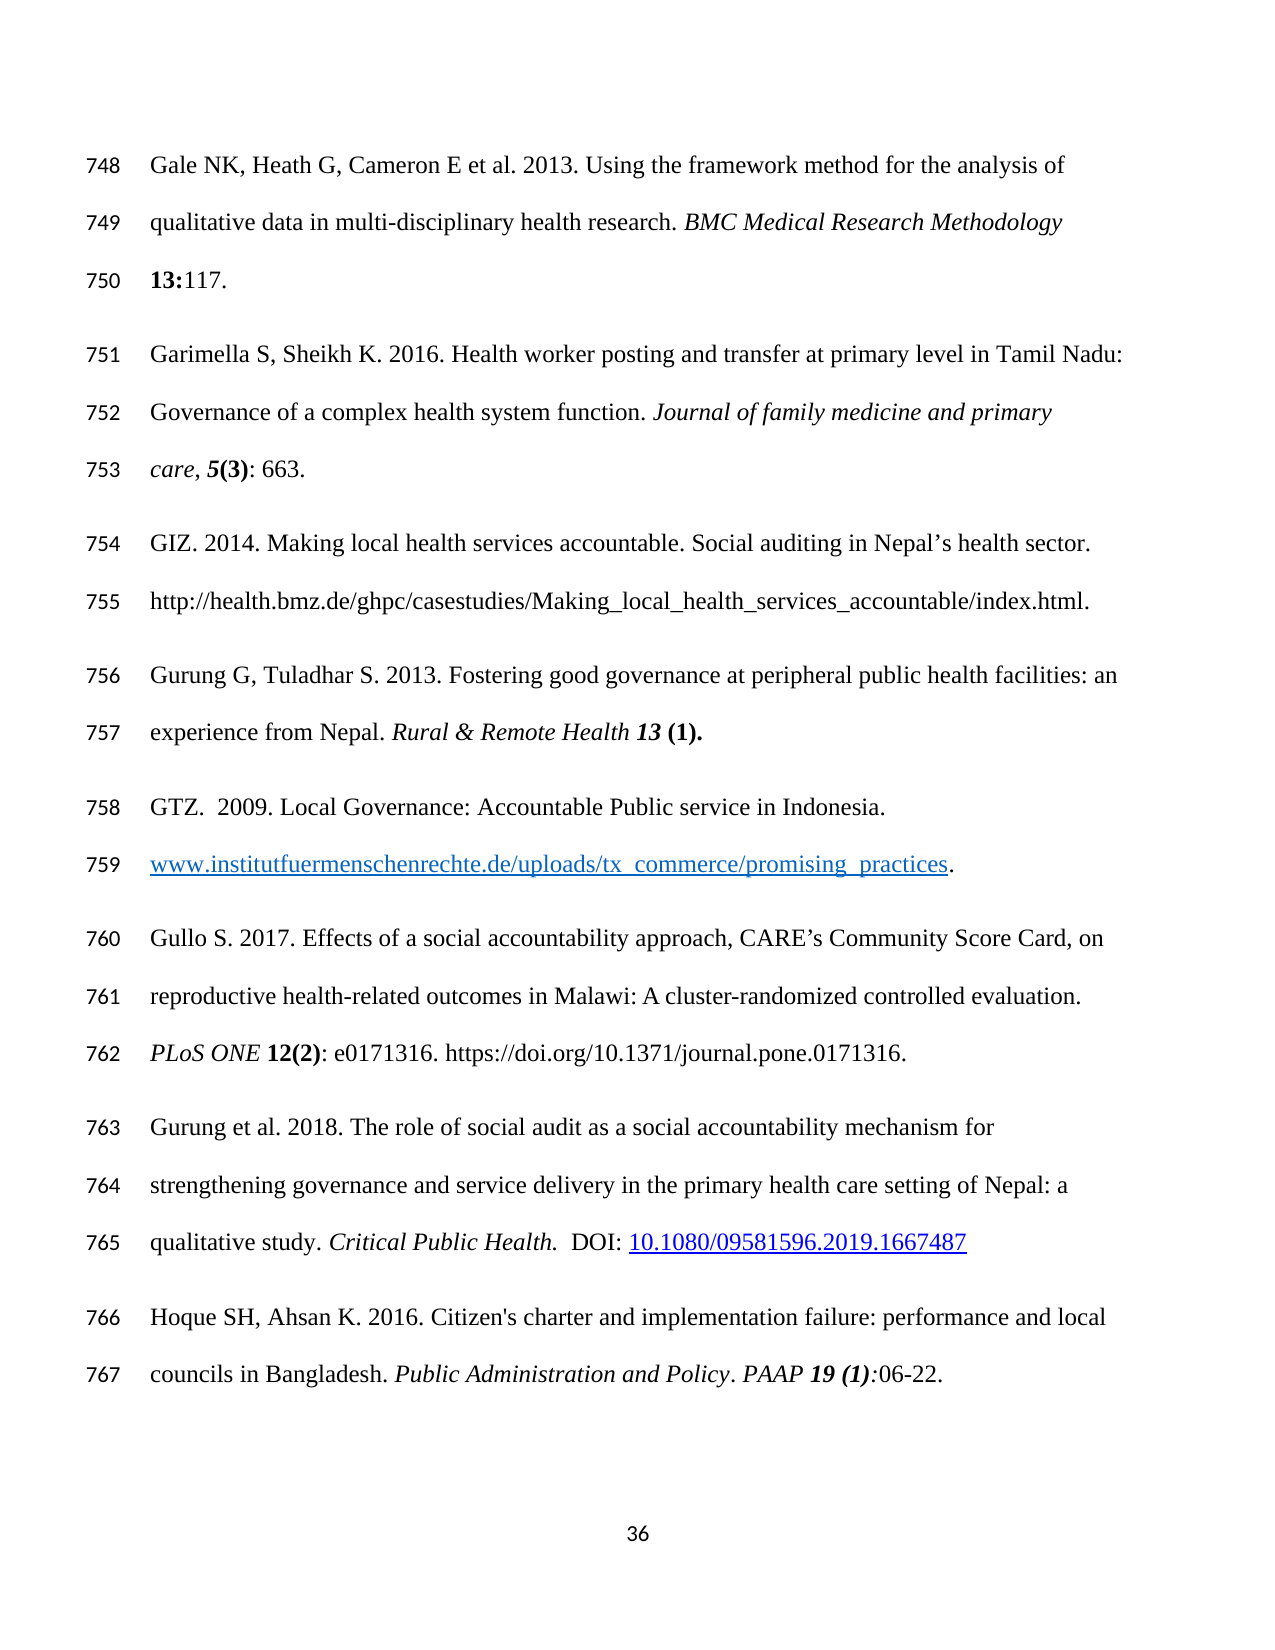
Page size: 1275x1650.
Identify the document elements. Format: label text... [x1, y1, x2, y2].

text Gale NK, Heath G, Cameron E et al. 2013. Using the framework method for the analysis of qualitative data in multi-disciplinary health research. BMC Medical Research Methodology 13:117. [150, 150, 1125, 294]
text GIZ. 2014. Making local health services accountable. Social auditing in Nepal’s health sector. http://health.bmz.de/ghpc/casestudies/Making_local_health_services_accountable/index.html. [150, 528, 1125, 614]
text Gurung G, Tuladhar S. 2013. Fostering good governance at peripheral public health facilities: an experience from Nepal. Rural & Remote Health 13 (1). [150, 660, 1125, 746]
text Gullo S. 2017. Effects of a social accountability approach, CARE’s Community Score Card, on reproductive health-related outcomes in Malawi: A cluster-randomized controlled evaluation. PLoS ONE 12(2): e0171316. https://doi.org/10.1371/journal.pone.0171316. [150, 923, 1125, 1067]
text Hoque SH, Ahsan K. 2016. Citizen's charter and implementation failure: performance and local councils in Bangladesh. Public Administration and Policy. PAAP 19 (1):06-22. [150, 1302, 1125, 1388]
text GTZ. 2009. Local Governance: Accountable Public service in Indonesia. www.institutfuermenschenrechte.de/uploads/tx_commerce/promising_practices. [150, 792, 1125, 878]
text Garimella S, Sheikh K. 2016. Health worker posting and transfer at primary level in Tamil Nadu: Governance of a complex health system function. Journal of family medicine and primary care, 5(3): 663. [150, 339, 1125, 483]
text Gurung et al. 2018. The role of social audit as a social accountability mechanism for strengthening governance and service delivery in the primary health care setting of Nepal: a qualitative study. Critical Public Health. DOI: 10.1080/09581596.2019.1667487 [150, 1112, 1125, 1256]
